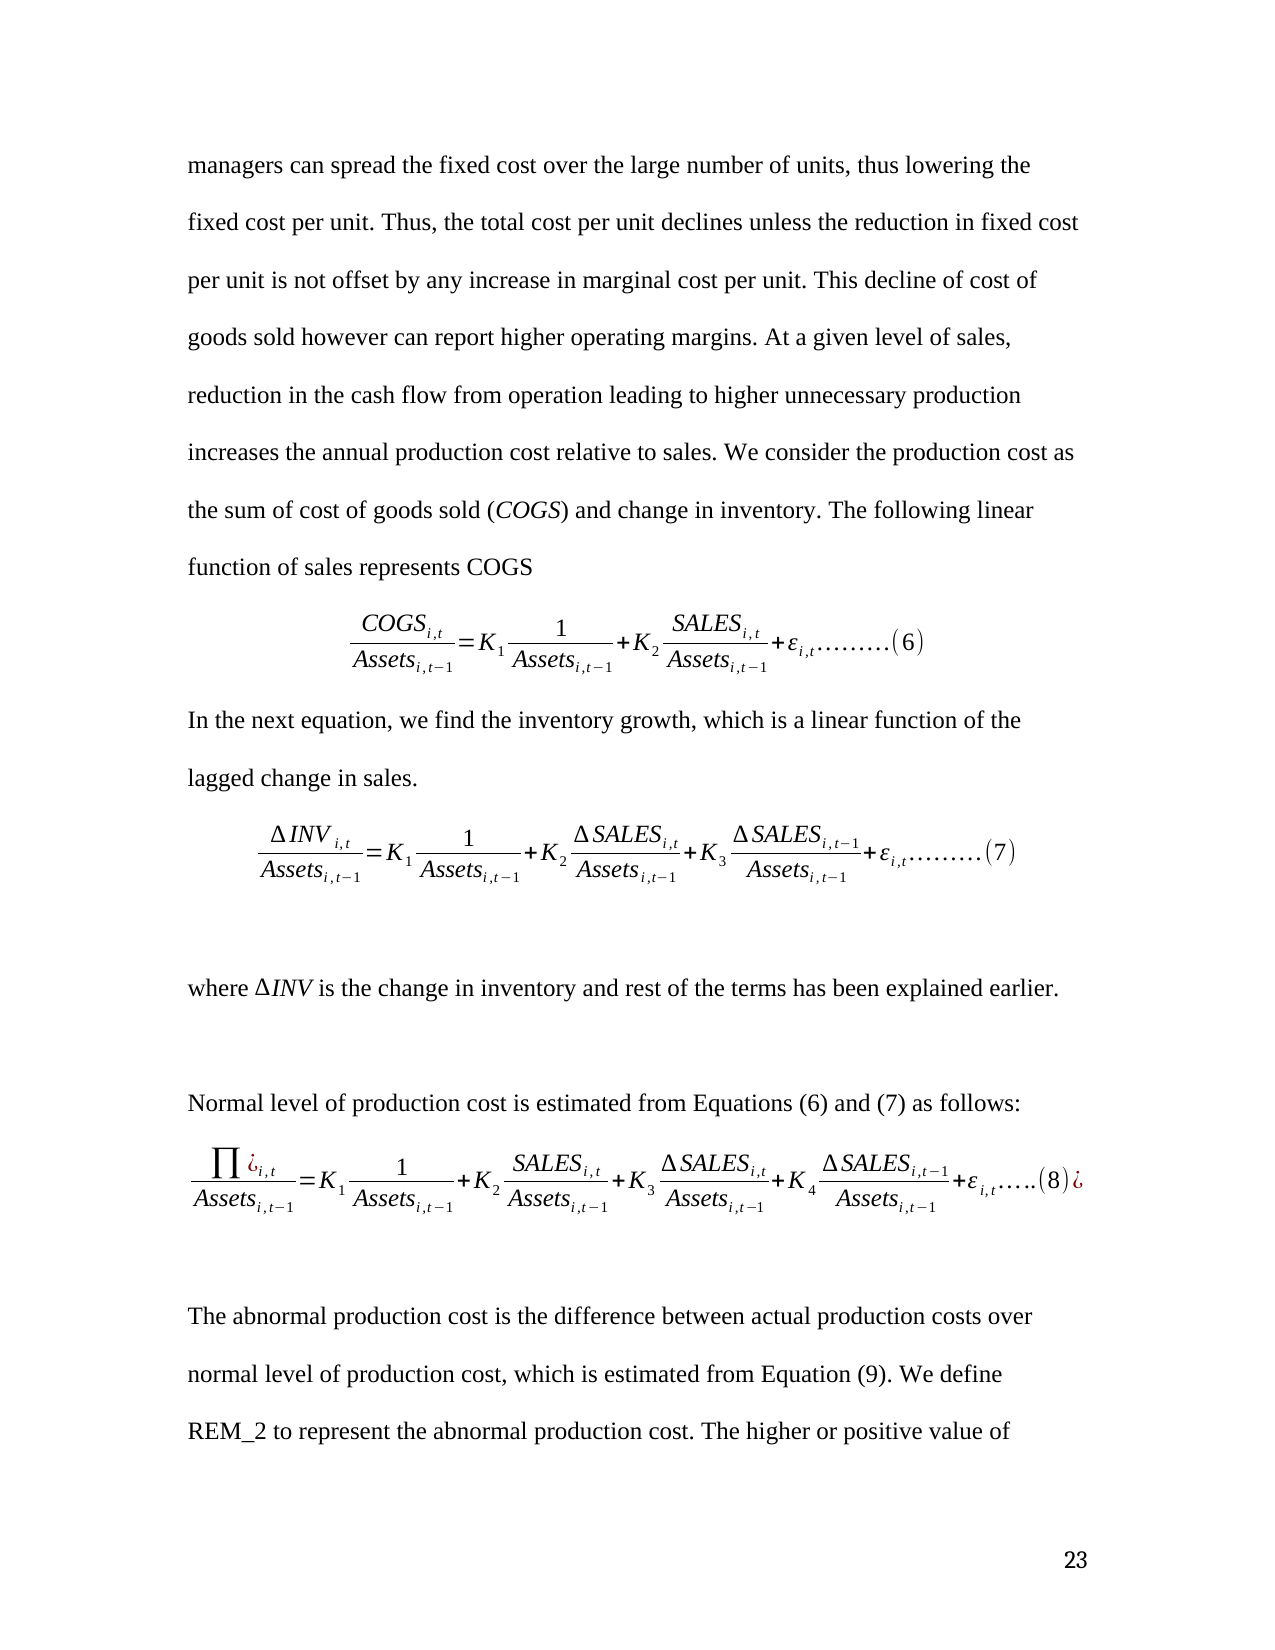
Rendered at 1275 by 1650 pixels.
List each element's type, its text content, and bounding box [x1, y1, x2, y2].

text In the next equation, we find the inventory growth, which is a linear function of the lagged change in sales. [187, 705, 1085, 791]
text where INV is the change in inventory and rest of the terms has been explained earlier. [187, 973, 1085, 1001]
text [187, 1301, 1085, 1445]
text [187, 150, 1085, 581]
text Normal level of production cost is estimated from Equations (6) and (7) as follows: [187, 1088, 1085, 1116]
